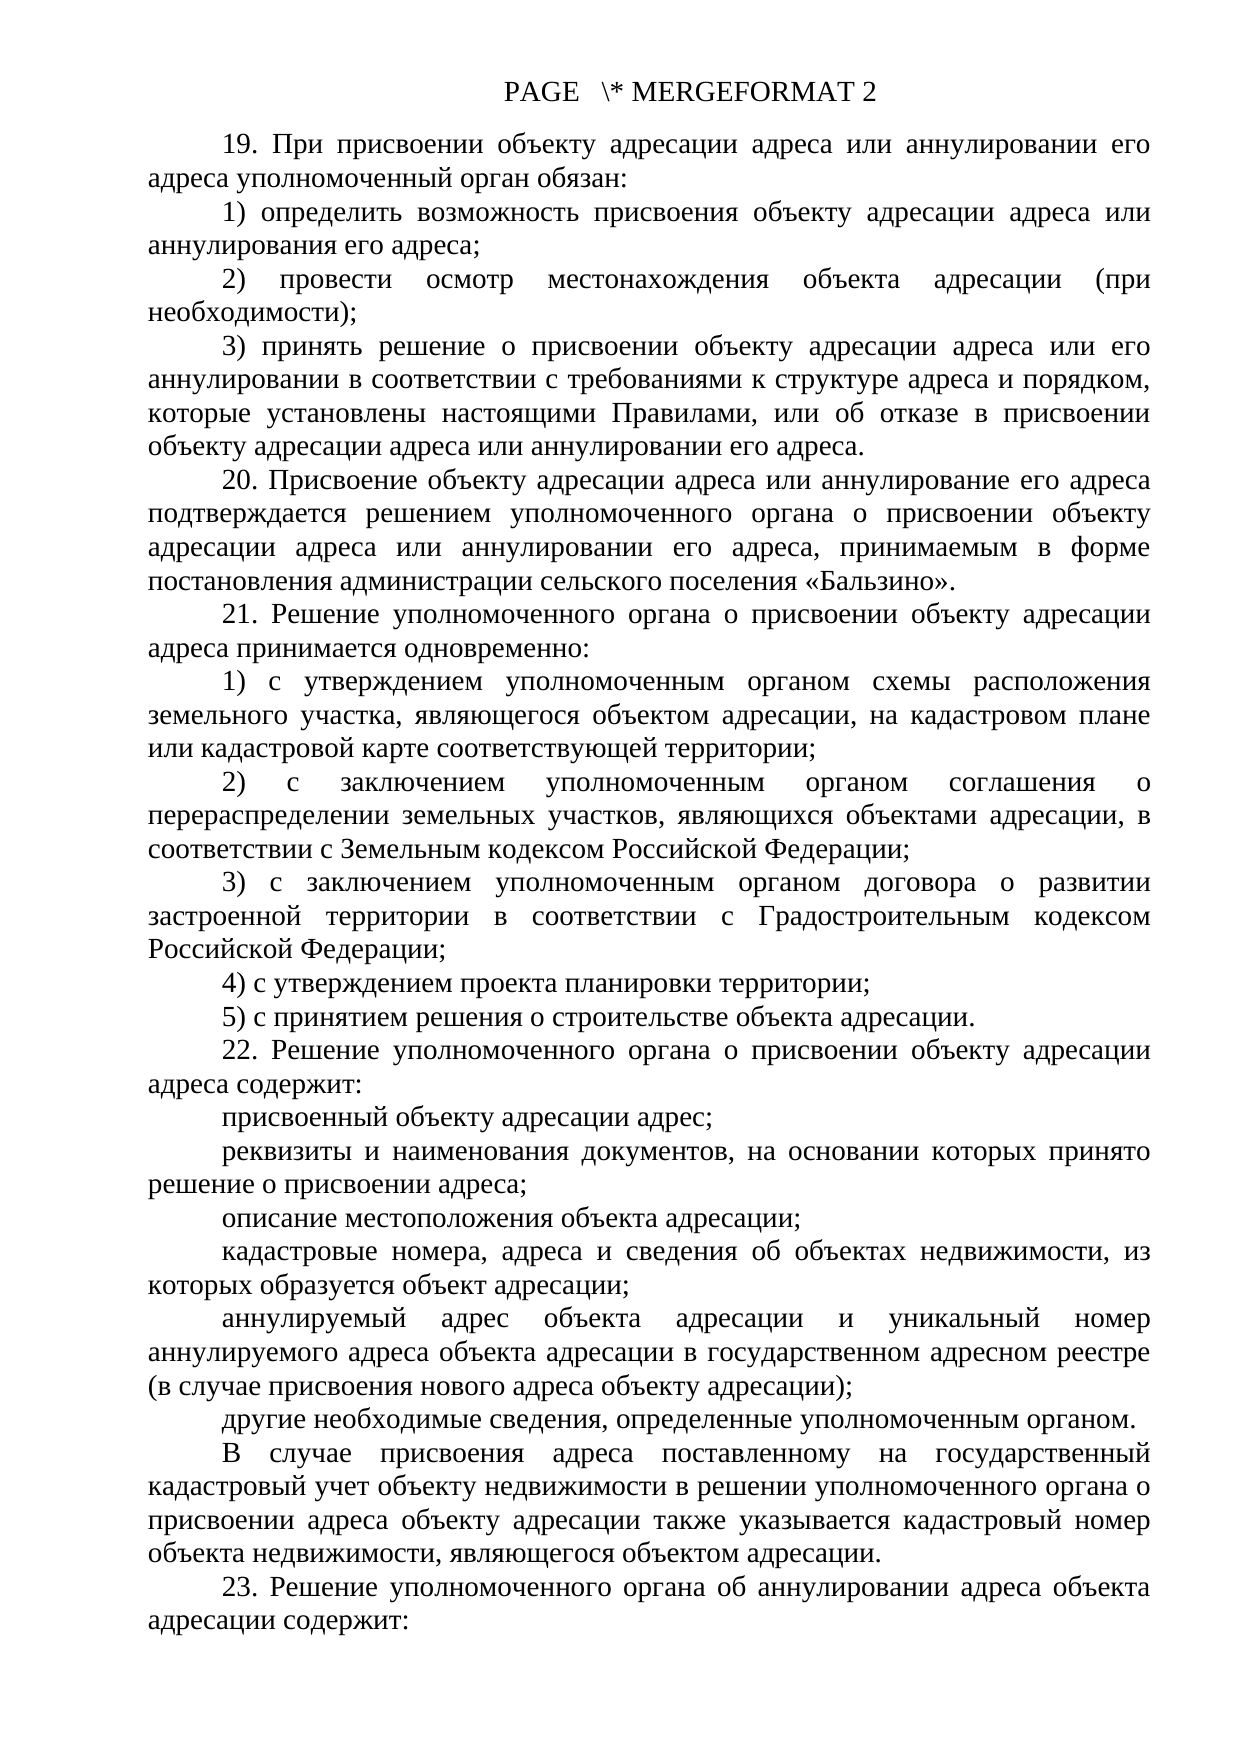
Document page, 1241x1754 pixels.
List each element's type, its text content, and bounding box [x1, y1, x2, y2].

text 1) определить возможность присвоения объекту адресации адреса или аннулирования его адреса; [148, 194, 1152, 261]
text 2) с заключением уполномоченным органом соглашения о перераспределении земельных участков, являющихся объектами адресации, в соответствии с Земельным кодексом Российской Федерации; [148, 764, 1152, 864]
text 23. Решение уполномоченного органа об аннулировании адреса объекта адресации содержит: [148, 1569, 1152, 1636]
text кадастровые номера, адреса и сведения об объектах недвижимости, из которых образуется объект адресации; [148, 1233, 1152, 1301]
text 4) с утверждением проекта планировки территории; [148, 965, 1152, 999]
text аннулируемый адрес объекта адресации и уникальный номер аннулируемого адреса объекта адресации в государственном адресном реестре (в случае присвоения нового адреса объекту адресации); [148, 1301, 1152, 1401]
text 22. Решение уполномоченного органа о присвоении объекту адресации адреса содержит: [148, 1032, 1152, 1099]
text В случае присвоения адреса поставленному на государственный кадастровый учет объекту недвижимости в решении уполномоченного органа о присвоении адреса объекту адресации также указывается кадастровый номер объекта недвижимости, являющегося объектом адресации. [148, 1435, 1152, 1569]
text 1) с утверждением уполномоченным органом схемы расположения земельного участка, являющегося объектом адресации, на кадастровом плане или кадастровой карте соответствующей территории; [148, 663, 1152, 764]
text реквизиты и наименования документов, на основании которых принято решение о присвоении адреса; [148, 1133, 1152, 1200]
text 19. При присвоении объекту адресации адреса или аннулировании его адреса уполномоченный орган обязан: [148, 127, 1152, 194]
text 5) с принятием решения о строительстве объекта адресации. [148, 999, 1152, 1032]
text описание местоположения объекта адресации; [148, 1200, 1152, 1233]
text другие необходимые сведения, определенные уполномоченным органом. [148, 1401, 1152, 1435]
text 2) провести осмотр местонахождения объекта адресации (при необходимости); [148, 261, 1152, 328]
text 3) с заключением уполномоченным органом договора о развитии застроенной территории в соответствии с Градостроительным кодексом Российской Федерации; [148, 864, 1152, 965]
text 20. Присвоение объекту адресации адреса или аннулирование его адреса подтверждается решением уполномоченного органа о присвоении объекту адресации адреса или аннулировании его адреса, принимаемым в форме постановления администрации сельского поселения «Бальзино». [148, 462, 1152, 596]
text 3) принять решение о присвоении объекту адресации адреса или его аннулировании в соответствии с требованиями к структуре адреса и порядком, которые установлены настоящими Правилами, или об отказе в присвоении объекту адресации адреса или аннулировании его адреса. [148, 328, 1152, 462]
text присвоенный объекту адресации адрес; [148, 1099, 1152, 1133]
text 21. Решение уполномоченного органа о присвоении объекту адресации адреса принимается одновременно: [148, 596, 1152, 663]
